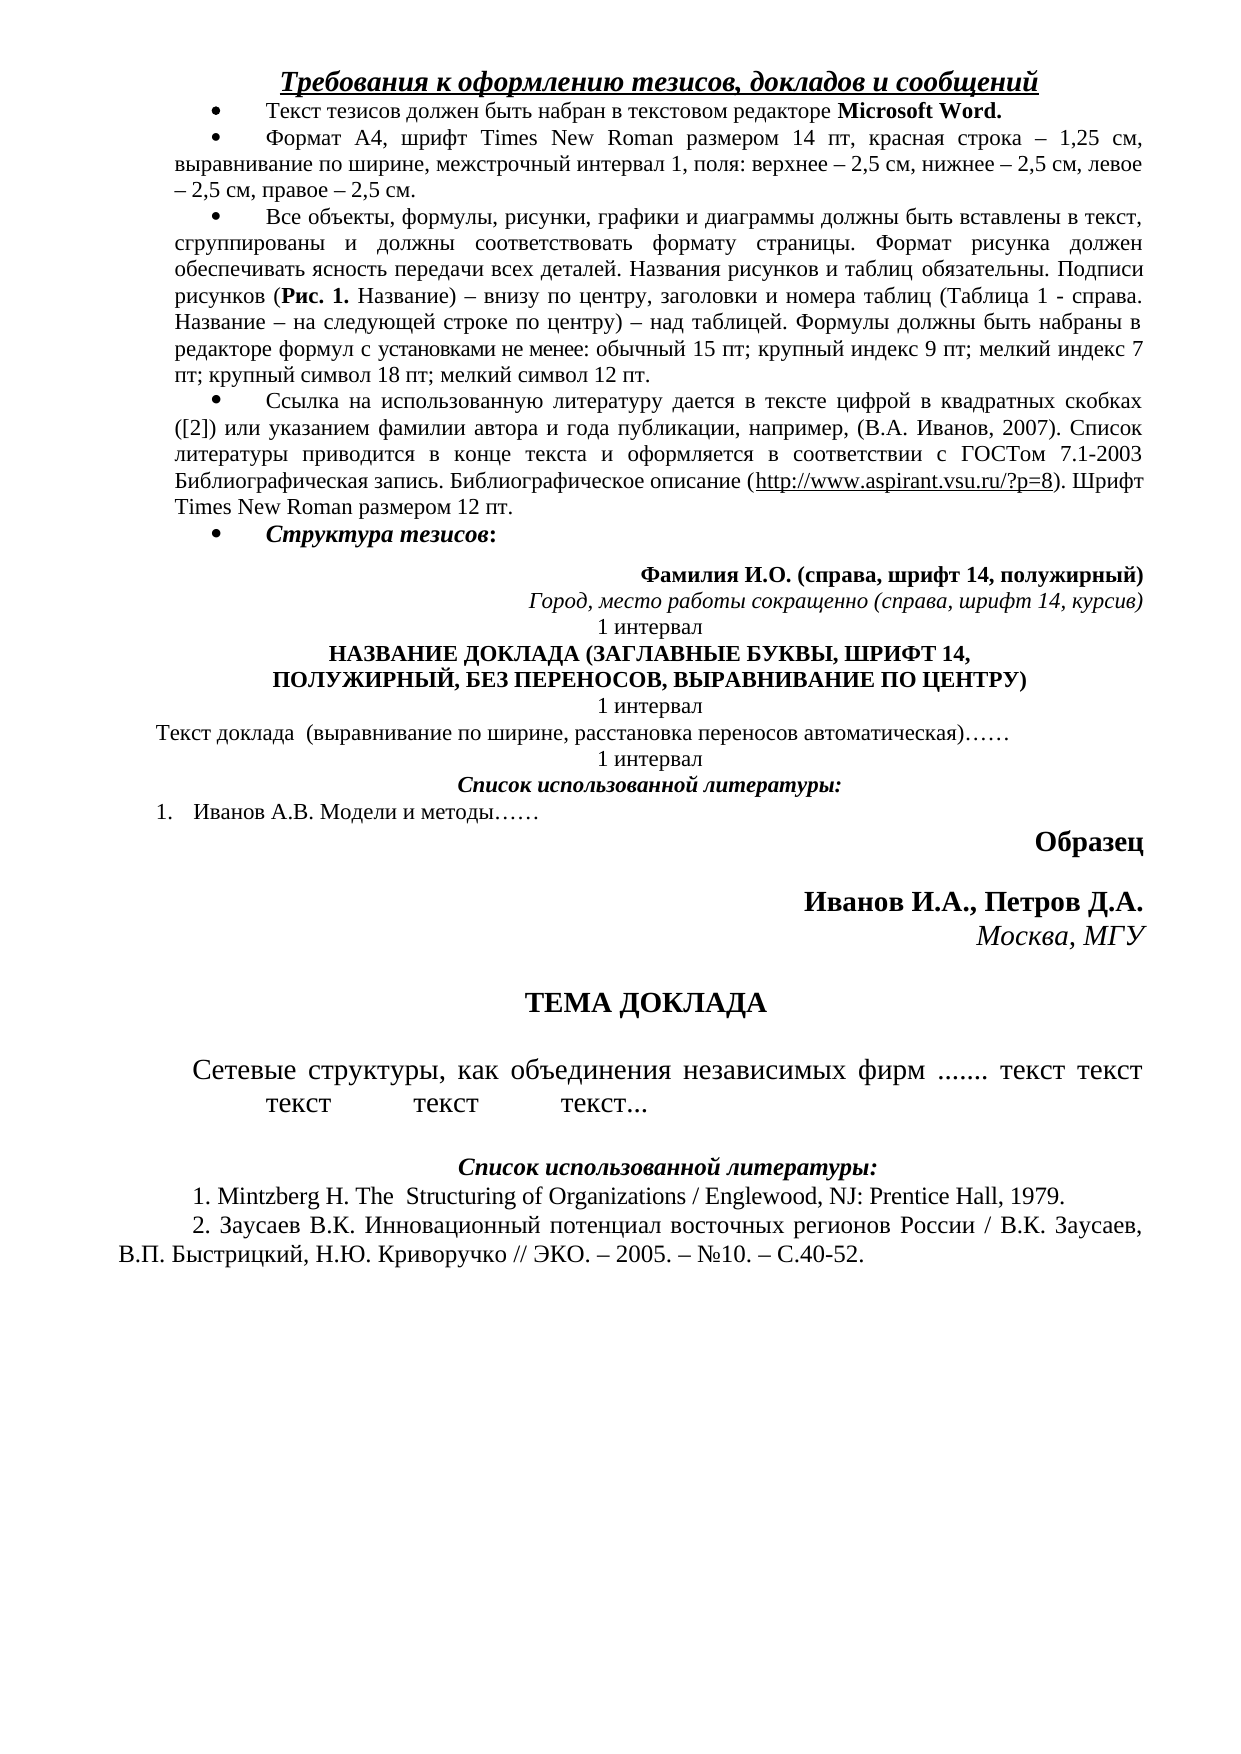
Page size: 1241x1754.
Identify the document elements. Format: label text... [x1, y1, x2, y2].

list Иванов А.В. Модели и методы…… [118, 798, 1144, 824]
text Москва, МГУ [118, 918, 1144, 951]
text ТЕМА ДОКЛАДА [118, 985, 1144, 1018]
text 1 интервал [118, 613, 1144, 640]
list Текст тезисов должен быть набран в текстовом редакторе Microsoft Word. [174, 97, 1144, 124]
text 1 интервал [118, 692, 1144, 719]
list Ссылка на использованную литературу дается в тексте цифрой в квадратных скобках ([2]) или указанием фамилии автора и года публикации, например, (В.А. Иванов, 2007). Список литературы приводится в конце текста и оформляется в соответствии с ГОСТом 7.1-2003 Библиографическая запись. Библиографическое описание (http://www.aspirant.vsu.ru/?p=8). Шрифт Times New Roman размером 12 пт. [174, 387, 1144, 519]
text Текст доклада (выравнивание по ширине, расстановка переносов автоматическая)…… [118, 719, 1144, 745]
text Город, место работы сокращенно (справа, шрифт 14, курсив) [118, 587, 1144, 613]
text Список использованной литературы: [118, 772, 1144, 798]
list Формат А4, шрифт Times New Roman размером 14 пт, красная строка – , выравнивание по ширине, межстрочный интервал 1, поля: верхнее – , нижнее – , левое – , правое – . [174, 124, 1144, 203]
text Образец [118, 824, 1144, 858]
text Фамилия И.О. (справа, шрифт 14, полужирный) [118, 561, 1144, 587]
list Структура тезисов: [174, 519, 1144, 548]
text Список использованной литературы: [118, 1152, 1144, 1181]
list Все объекты, формулы, рисунки, графики и диаграммы должны быть вставлены в текст, сгруппированы и должны соответствовать формату страницы. Формат рисунка должен обеспечивать ясность передачи всех деталей. Названия рисунков и таблиц обязательны. Подписи рисунков (Рис. 1. Название) – внизу по центру, заголовки и номера таблиц (Таблица 1 - справа. Название – на следующей строке по центру) – над таблицей. Формулы должны быть набраны в редакторе формул с установками не менее: обычный 15 пт; крупный индекс 9 пт; мелкий индекс 7 пт; крупный символ 18 пт; мелкий символ 12 пт. [174, 203, 1144, 387]
text Требования к оформлению тезисов, докладов и сообщений [118, 64, 1144, 97]
text НАЗВАНИЕ ДОКЛАДА (ЗАГЛАВНЫЕ БУКВЫ, ШРИФТ 14, [118, 640, 1144, 666]
text ПОЛУЖИРНЫЙ, БЕЗ ПЕРЕНОСОВ, ВЫРАВНИВАНИЕ ПО ЦЕНТРУ) [118, 666, 1144, 692]
text Сетевые структуры, как объединения независимых фирм ....... текст текст текст текст текст... [118, 1052, 1144, 1119]
text 1. Mintzberg H. The Structuring of Organizations / Englewood, NJ: Prentice Hall, 1979. [118, 1181, 1144, 1210]
text 2. Заусаев В.К. Инновационный потенциал восточных регионов России / В.К. Заусаев, В.П. Быстрицкий, Н.Ю. Криворучко // ЭКО. – 2005. – №10. – С.40-52. [118, 1210, 1144, 1267]
text Иванов И.А., Петров Д.А. [118, 884, 1144, 918]
text 1 интервал [118, 745, 1144, 772]
